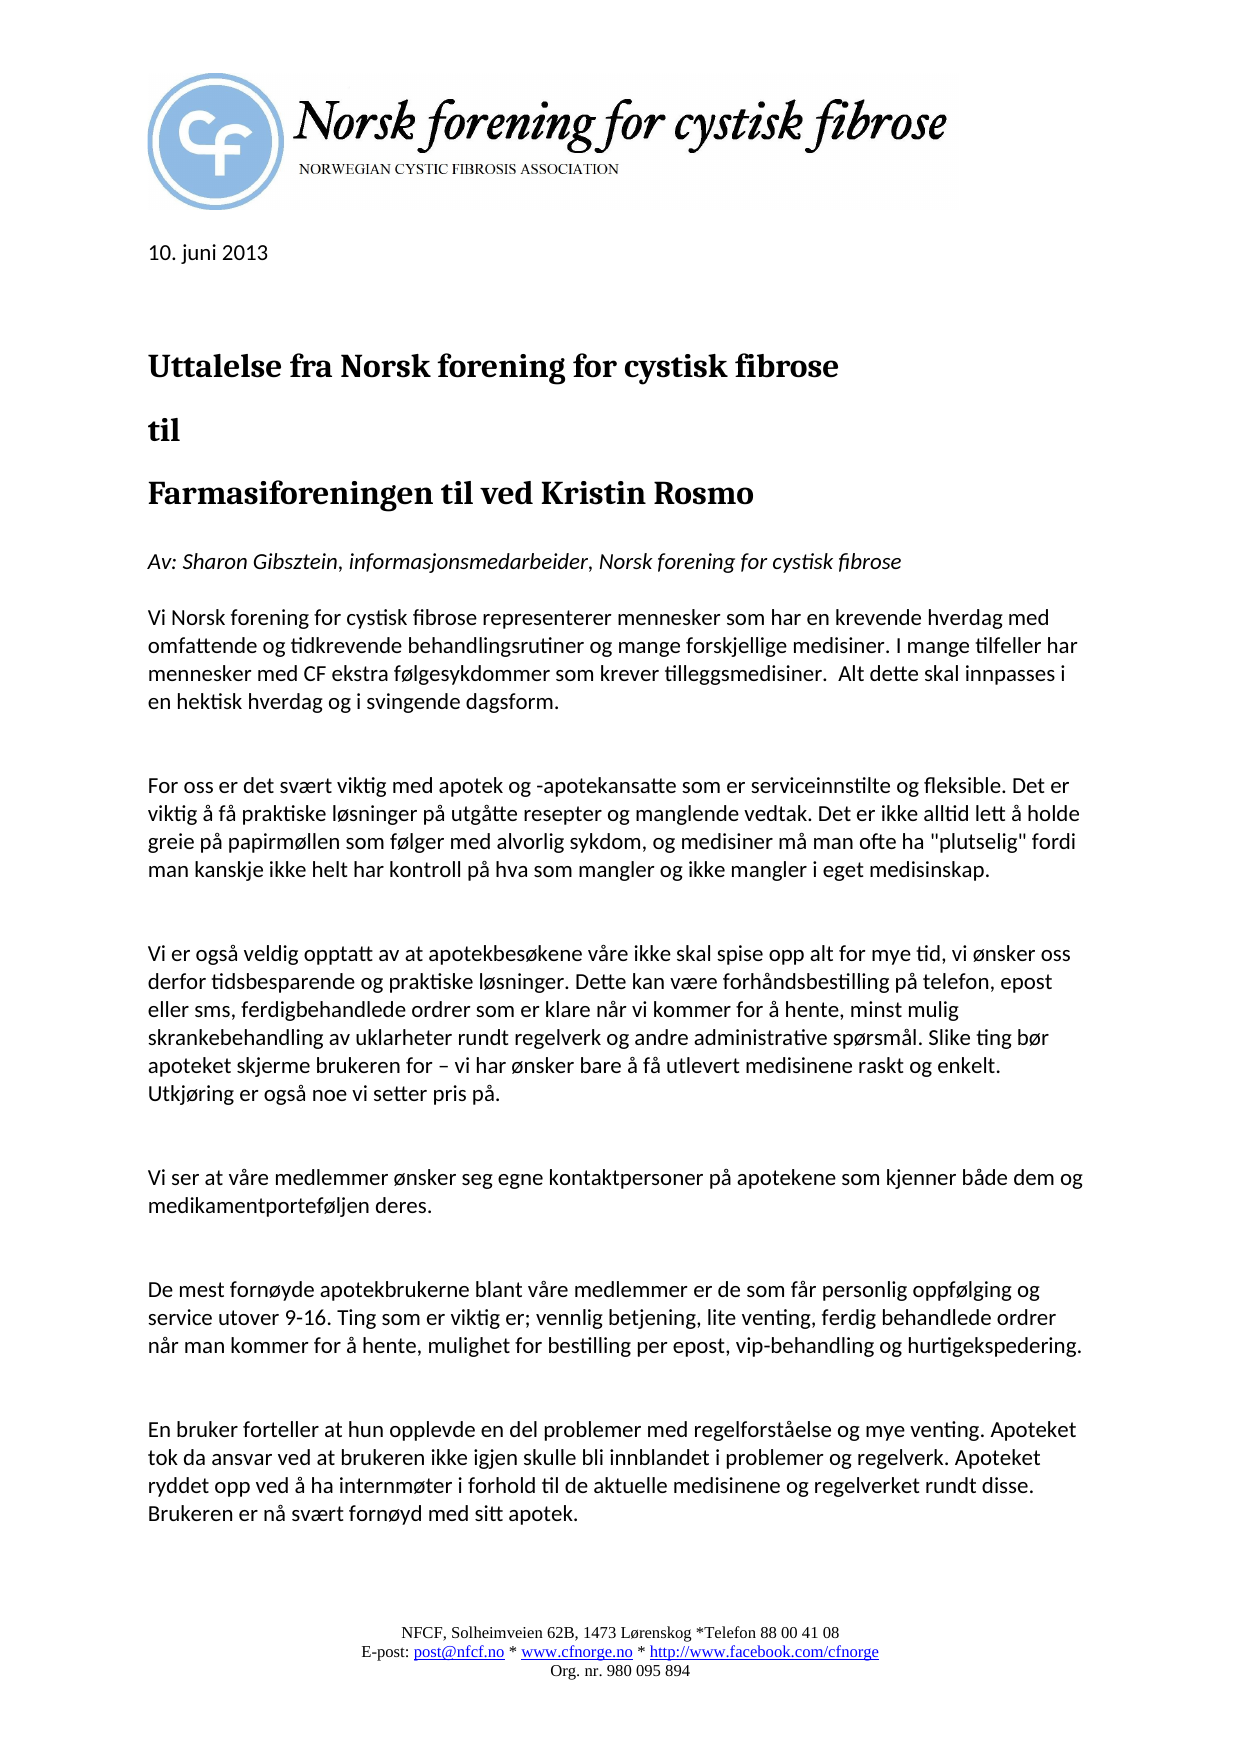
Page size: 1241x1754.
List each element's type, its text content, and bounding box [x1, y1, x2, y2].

text De mest fornøyde apotekbrukerne blant våre medlemmer er de som får personlig oppfølging og service utover 9-16. Ting som er viktig er; vennlig betjening, lite venting, ferdig behandlede ordrer når man kommer for å hente, mulighet for bestilling per epost, vip-behandling og hurtigekspedering. [148, 1275, 1093, 1359]
subtitle Uttalelse fra Norsk forening for cystisk fibrose [148, 348, 1093, 386]
subtitle til [148, 411, 1093, 449]
text Vi Norsk forening for cystisk fibrose representerer mennesker som har en krevende hverdag med omfattende og tidkrevende behandlingsrutiner og mange forskjellige medisiner. I mange tilfeller har mennesker med CF ekstra følgesykdommer som krever tilleggsmedisiner. Alt dette skal innpasses i en hektisk hverdag og i svingende dagsform. [148, 603, 1093, 715]
text 10. juni 2013 [148, 238, 1093, 267]
picture [147, 73, 959, 210]
text For oss er det svært viktig med apotek og -apotekansatte som er serviceinnstilte og fleksible. Det er viktig å få praktiske løsninger på utgåtte resepter og manglende vedtak. Det er ikke alltid lett å holde greie på papirmøllen som følger med alvorlig sykdom, og medisiner må man ofte ha "plutselig" fordi man kanskje ikke helt har kontroll på hva som mangler og ikke mangler i eget medisinskap. [148, 771, 1093, 883]
text Vi er også veldig opptatt av at apotekbesøkene våre ikke skal spise opp alt for mye tid, vi ønsker oss derfor tidsbesparende og praktiske løsninger. Dette kan være forhåndsbestilling på telefon, epost eller sms, ferdigbehandlede ordrer som er klare når vi kommer for å hente, minst mulig skrankebehandling av uklarheter rundt regelverk og andre administrative spørsmål. Slike ting bør apoteket skjerme brukeren for – vi har ønsker bare å få utlevert medisinene raskt og enkelt. Utkjøring er også noe vi setter pris på. [148, 939, 1093, 1107]
text Vi ser at våre medlemmer ønsker seg egne kontaktpersoner på apotekene som kjenner både dem og medikamentporteføljen deres. [148, 1163, 1093, 1219]
subtitle Farmasiforeningen til ved Kristin Rosmo [148, 474, 1093, 513]
text Av: Sharon Gibsztein, informasjonsmedarbeider, Norsk forening for cystisk fibrose [148, 547, 1093, 575]
text En bruker forteller at hun opplevde en del problemer med regelforståelse og mye venting. Apoteket tok da ansvar ved at brukeren ikke igjen skulle bli innblandet i problemer og regelverk. Apoteket ryddet opp ved å ha internmøter i forhold til de aktuelle medisinene og regelverket rundt disse. Brukeren er nå svært fornøyd med sitt apotek. [148, 1416, 1093, 1528]
